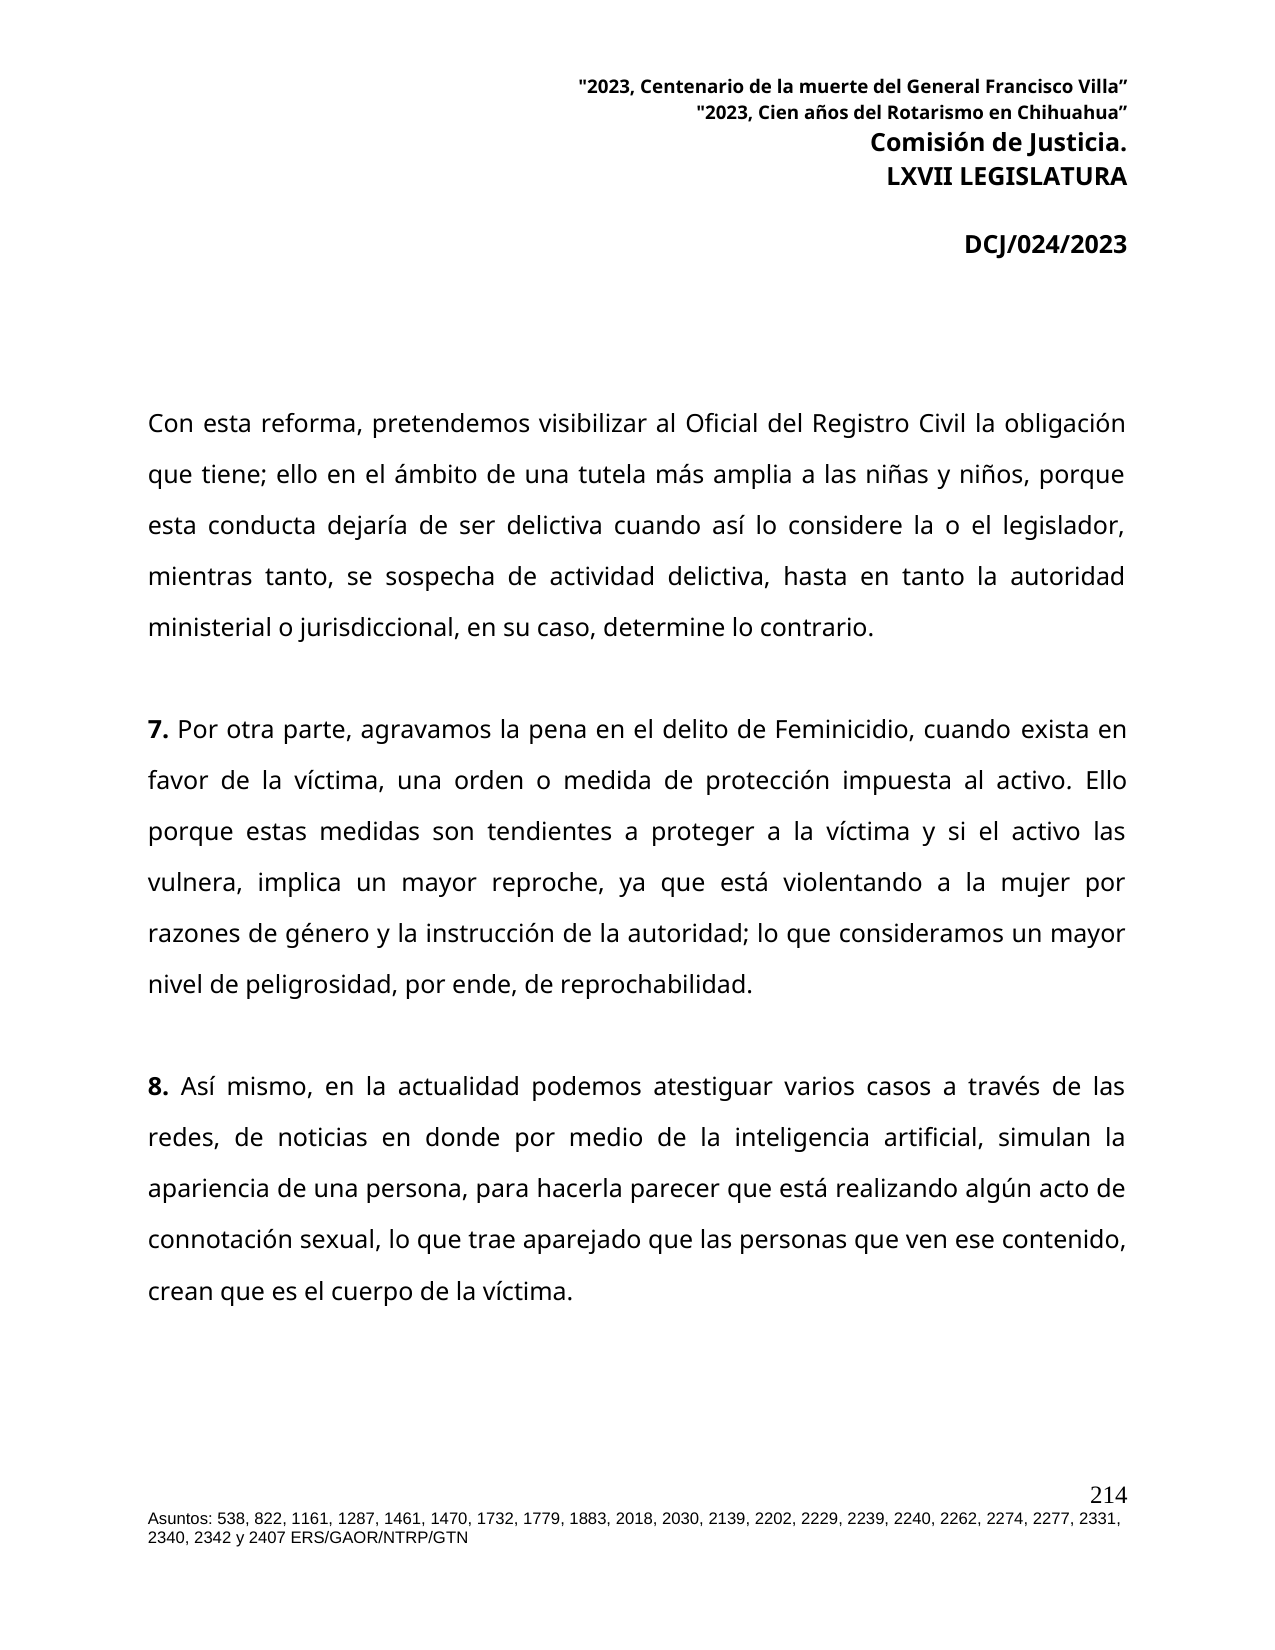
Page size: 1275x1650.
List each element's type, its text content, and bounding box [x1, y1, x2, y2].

text 7. Por otra parte, agravamos la pena en el delito de Feminicidio, cuando exista en favor de la víctima, una orden o medida de protección impuesta al activo. Ello porque estas medidas son tendientes a proteger a la víctima y si el activo las vulnera, implica un mayor reproche, ya que está violentando a la mujer por razones de género y la instrucción de la autoridad; lo que consideramos un mayor nivel de peligrosidad, por ende, de reprochabilidad. [148, 712, 1127, 1001]
text Con esta reforma, pretendemos visibilizar al Oficial del Registro Civil la obligación que tiene; ello en el ámbito de una tutela más amplia a las niñas y niños, porque esta conducta dejaría de ser delictiva cuando así lo considere la o el legislador, mientras tanto, se sospecha de actividad delictiva, hasta en tanto la autoridad ministerial o jurisdiccional, en su caso, determine lo contrario. [148, 405, 1127, 644]
text 8. Así mismo, en la actualidad podemos atestiguar varios casos a través de las redes, de noticias en donde por medio de la inteligencia artificial, simulan la apariencia de una persona, para hacerla parecer que está realizando algún acto de connotación sexual, lo que trae aparejado que las personas que ven ese contenido, crean que es el cuerpo de la víctima. [148, 1069, 1127, 1307]
